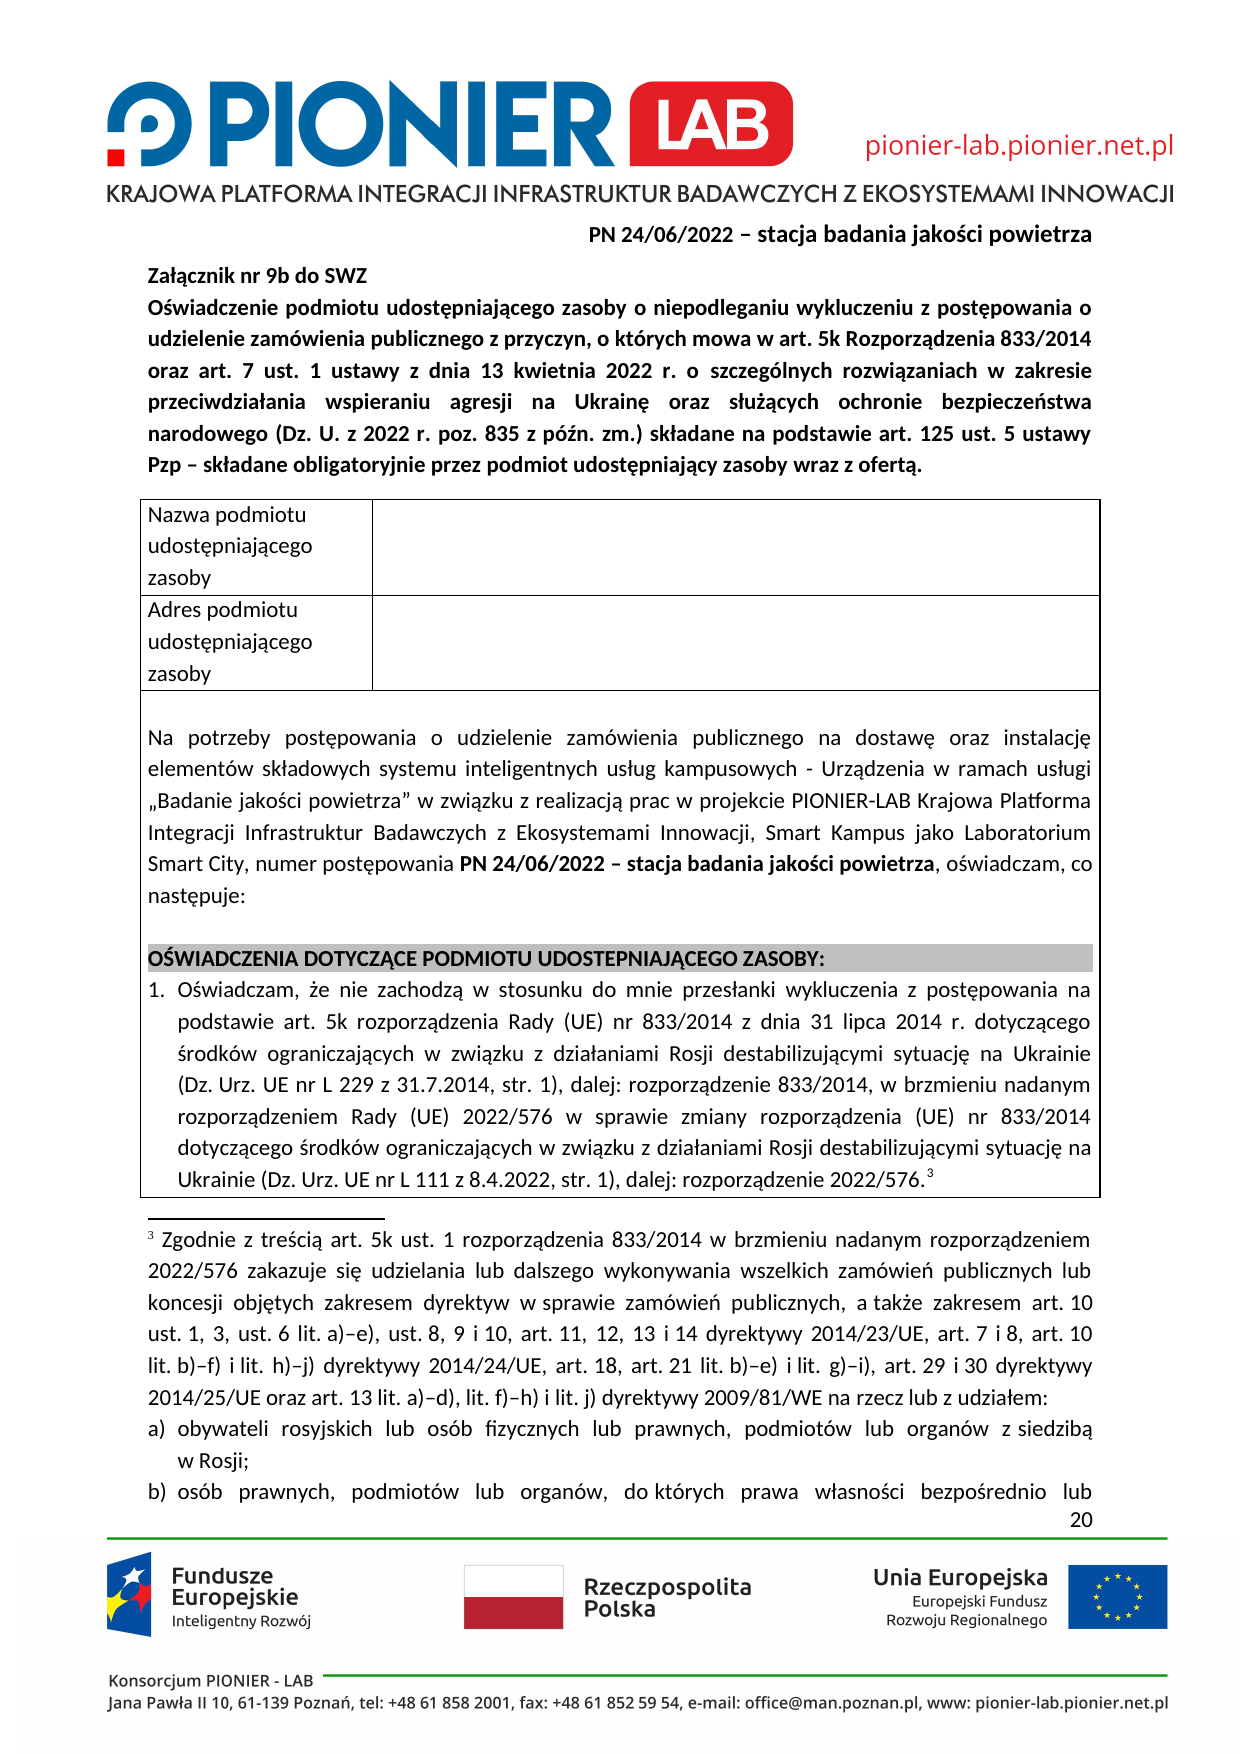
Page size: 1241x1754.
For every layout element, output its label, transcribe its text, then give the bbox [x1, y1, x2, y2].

table_cell [373, 596, 1099, 690]
table_header Nazwa podmiotu udostępniającego zasoby [141, 500, 372, 594]
table_cell Na potrzeby postępowania o udzielenie zamówienia publicznego na dostawę oraz instalację elementów składowych systemu inteligentnych usług kampusowych - Urządzenia w ramach usługi „Badanie jakości powietrza” w związku z realizacją prac w projekcie PIONIER-LAB Krajowa Platforma Integracji Infrastruktur Badawczych z Ekosystemami Innowacji, Smart Kampus jako Laboratorium Smart City, numer postępowania PN 24/06/2022 – stacja badania jakości powietrza, oświadczam, co następuje: OŚWIADCZENIA DOTYCZĄCE PODMIOTU UDOSTEPNIAJĄCEGO ZASOBY: Oświadczam, że nie zachodzą w stosunku do mnie przesłanki wykluczenia z postępowania na podstawie art. 5k rozporządzenia Rady (UE) nr 833/2014 z dnia 31 lipca 2014 r. dotyczącego środków ograniczających w związku z działaniami Rosji destabilizującymi sytuację na Ukrainie (Dz. Urz. UE nr L 229 z 31.7.2014, str. 1), dalej: rozporządzenie 833/2014, w brzmieniu nadanym rozporządzeniem Rady (UE) 2022/576 w sprawie zmiany rozporządzenia (UE) nr 833/2014 dotyczącego środków ograniczających w związku z działaniami Rosji destabilizującymi sytuację na Ukrainie (Dz. Urz. UE nr L 111 z 8.4.2022, str. 1), dalej: rozporządzenie 2022/576. Oświadczam, że nie zachodzą w stosunku do mnie przesłanki wykluczenia z postępowania na podstawie art. 7 ust. 1 ustawy z dnia 13 kwietnia 2022 r. o szczególnych rozwiązaniach w zakresie przeciwdziałania wspieraniu agresji na Ukrainę oraz służących ochronie bezpieczeństwa narodowego (Dz. U. poz. 835). OŚWIADCZENIE DOTYCZĄCE PODANYCH INFORMACJI: Oświadczam, że wszystkie informacje podane w powyższych oświadczeniach są aktualne i zgodne z prawdą oraz zostały przedstawione z pełną świadomością konsekwencji wprowadzenia zamawiającego w błąd przy przedstawianiu informacji. INFORMACJA DOTYCZĄCA DOSTĘPU DO PODMIOTOWYCH ŚRODKÓW DOWODOWYCH: Wskazuję następujące podmiotowe środki dowodowe, które można uzyskać za pomocą bezpłatnych i ogólnodostępnych baz danych, oraz dane umożliwiające dostęp do tych środków: 1) ...................................................................................................................................................... (wskazać podmiotowy środek dowodowy, adres internetowy, wydający urząd lub organ, dokładne dane referencyjne dokumentacji) 2) ....................................................................................................................................................... (wskazać podmiotowy środek dowodowy, adres internetowy, wydający urząd lub organ, dokładne dane referencyjne dokumentacji) [141, 691, 1099, 1197]
picture [18, 0, 1241, 207]
picture [18, 1537, 1241, 1754]
table_cell Adres podmiotu udostępniającego zasoby [141, 596, 372, 690]
table_header [373, 500, 1099, 594]
text Załącznik nr 9b do SWZ [148, 261, 1093, 289]
text Oświadczenie podmiotu udostępniającego zasoby o niepodleganiu wykluczeniu z postępowania o udzielenie zamówienia publicznego z przyczyn, o których mowa w art. 5k Rozporządzenia 833/2014 oraz art. 7 ust. 1 ustawy z dnia 13 kwietnia 2022 r. o szczególnych rozwiązaniach w zakresie przeciwdziałania wspieraniu agresji na Ukrainę oraz służących ochronie bezpieczeństwa narodowego (Dz. U. z 2022 r. poz. 835 z późn. zm.) składane na podstawie art. 125 ust. 5 ustawy Pzp – składane obligatoryjnie przez podmiot udostępniający zasoby wraz z ofertą. [148, 293, 1093, 478]
